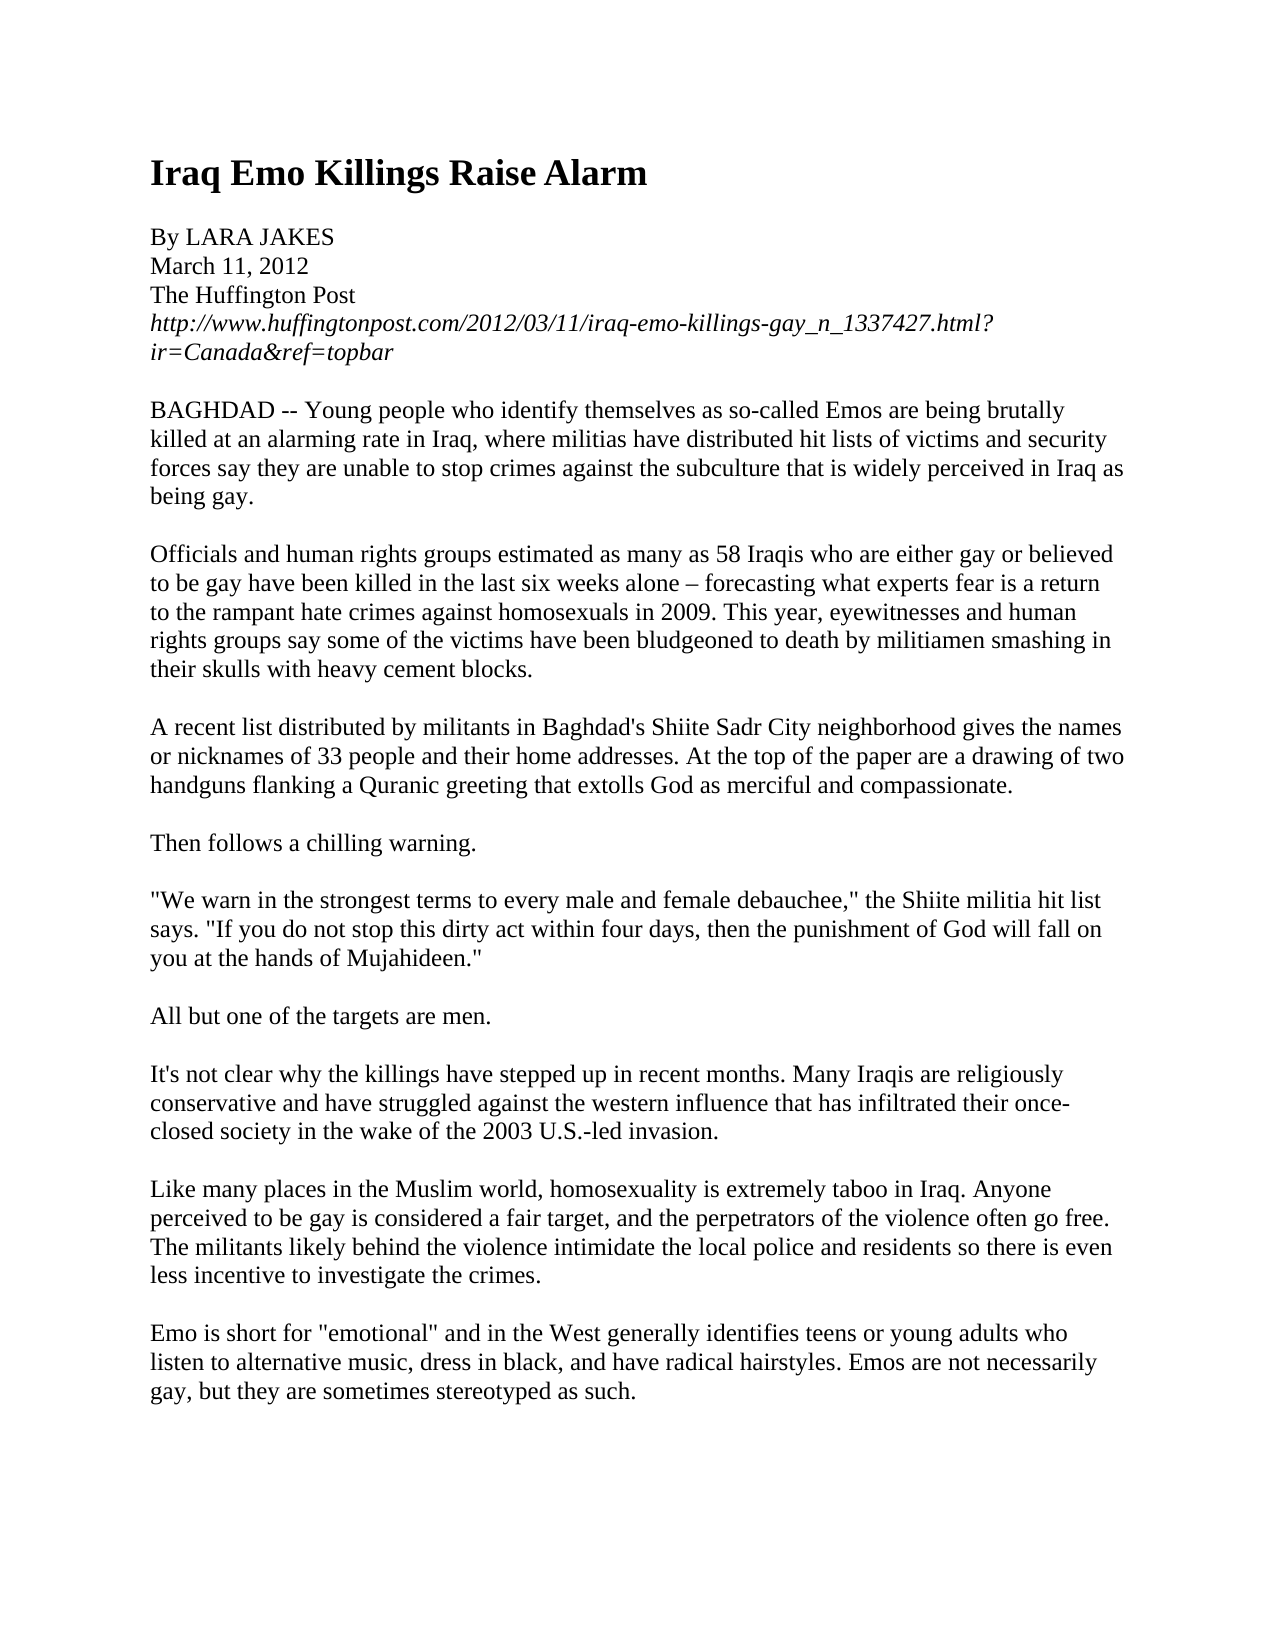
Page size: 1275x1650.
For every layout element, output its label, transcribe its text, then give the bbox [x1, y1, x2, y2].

text http://www.huffingtonpost.com/2012/03/11/iraq-emo-killings-gay_n_1337427.html?ir=Canada&ref=topbar [150, 308, 1125, 366]
text Like many places in the Muslim world, homosexuality is extremely taboo in Iraq. Anyone perceived to be gay is considered a fair target, and the perpetrators of the violence often go free. The militants likely behind the violence intimidate the local police and residents so there is even less incentive to investigate the crimes. [150, 1174, 1125, 1289]
text Iraq Emo Killings Raise Alarm [150, 150, 1125, 193]
text All but one of the targets are men. [150, 1001, 1125, 1030]
text By LARA JAKES [150, 222, 1125, 251]
text "We warn in the strongest terms to every male and female debauchee," the Shiite militia hit list says. "If you do not stop this dirty act within four days, then the punishment of God will fall on you at the hands of Mujahideen." [150, 886, 1125, 972]
text Then follows a chilling warning. [150, 828, 1125, 856]
text March 11, 2012 [150, 251, 1125, 280]
text The Huffington Post [150, 280, 1125, 308]
text A recent list distributed by militants in Baghdad's Shiite Sadr City neighborhood gives the names or nicknames of 33 people and their home addresses. At the top of the paper are a drawing of two handguns flanking a Quranic greeting that extolls God as merciful and compassionate. [150, 712, 1125, 798]
text BAGHDAD -- Young people who identify themselves as so-called Emos are being brutally killed at an alarming rate in Iraq, where militias have distributed hit lists of victims and security forces say they are unable to stop crimes against the subculture that is widely perceived in Iraq as being gay. [150, 395, 1125, 510]
text Emo is short for "emotional" and in the West generally identifies teens or young adults who listen to alternative music, dress in black, and have radical hairstyles. Emos are not necessarily gay, but they are sometimes stereotyped as such. [150, 1318, 1125, 1405]
text Officials and human rights groups estimated as many as 58 Iraqis who are either gay or believed to be gay have been killed in the last six weeks alone – forecasting what experts fear is a return to the rampant hate crimes against homosexuals in 2009. This year, eyewitnesses and human rights groups say some of the victims have been bludgeoned to death by militiamen smashing in their skulls with heavy cement blocks. [150, 539, 1125, 683]
text It's not clear why the killings have stepped up in recent months. Many Iraqis are religiously conservative and have struggled against the western influence that has infiltrated their once-closed society in the wake of the 2003 U.S.-led invasion. [150, 1059, 1125, 1145]
